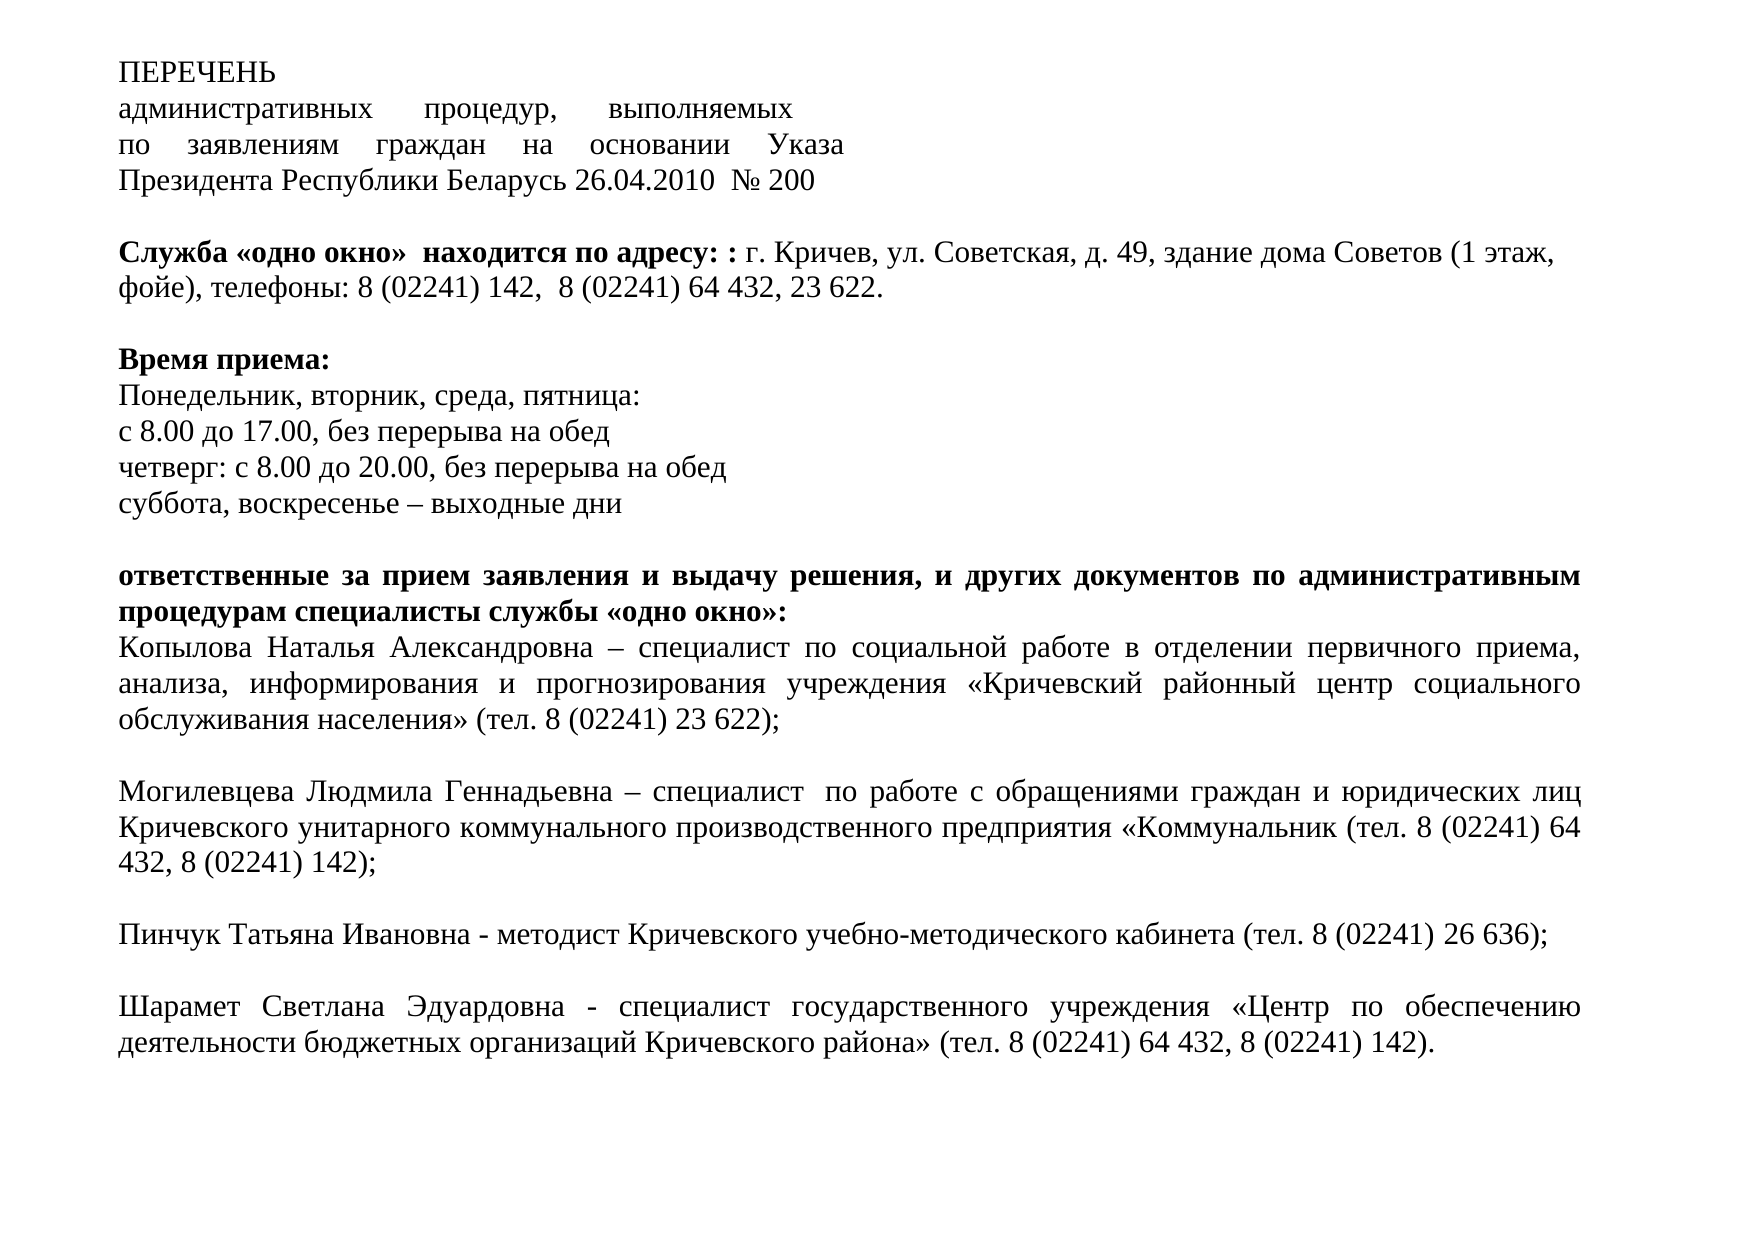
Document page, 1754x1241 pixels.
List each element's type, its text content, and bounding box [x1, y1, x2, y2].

text Время приема: [118, 341, 1636, 377]
title административных процедур, выполняемых по заявлениям граждан на основании Указа Президента Республики Беларусь 26.04.2010 № 200 [118, 89, 844, 197]
text Шарамет Светлана Эдуардовна - специалист государственного учреждения «Центр по обеспечению деятельности бюджетных организаций Кричевского района» (тел. 8 (02241) 64 432, 8 (02241) 142). [118, 987, 1583, 1059]
text Служба «одно окно» находится по адресу: : г. Кричев, ул. Советская, д. 49, здание дома Советов (1 этаж, фойе), телефоны: 8 (02241) 142, 8 (02241) 64 432, 23 622. [118, 233, 1636, 305]
text Пинчук Татьяна Ивановна - методист Кричевского учебно-методического кабинета (тел. 8 (02241) 26 636); [118, 916, 1583, 952]
text Понедельник, вторник, среда, пятница: с 8.00 до 17.00, без перерыва на обед четверг: с 8.00 до 20.00, без перерыва на обед суббота, воскресенье – выходные дни [118, 377, 1636, 520]
text Могилевцева Людмила Геннадьевна – специалист по работе с обращениями граждан и юридических лиц Кричевского унитарного коммунального производственного предприятия «Коммунальник (тел. 8 (02241) 64 432, 8 (02241) 142); [118, 772, 1583, 880]
text Копылова Наталья Александровна – специалист по социальной работе в отделении первичного приема, анализа, информирования и прогнозирования учреждения «Кричевский районный центр социального обслуживания населения» (тел. 8 (02241) 23 622); [118, 628, 1583, 736]
title ПЕРЕЧЕНЬ [118, 53, 786, 89]
text ответственные за прием заявления и выдачу решения, и других документов по административным процедурам специалисты службы «одно окно»: [118, 556, 1583, 628]
